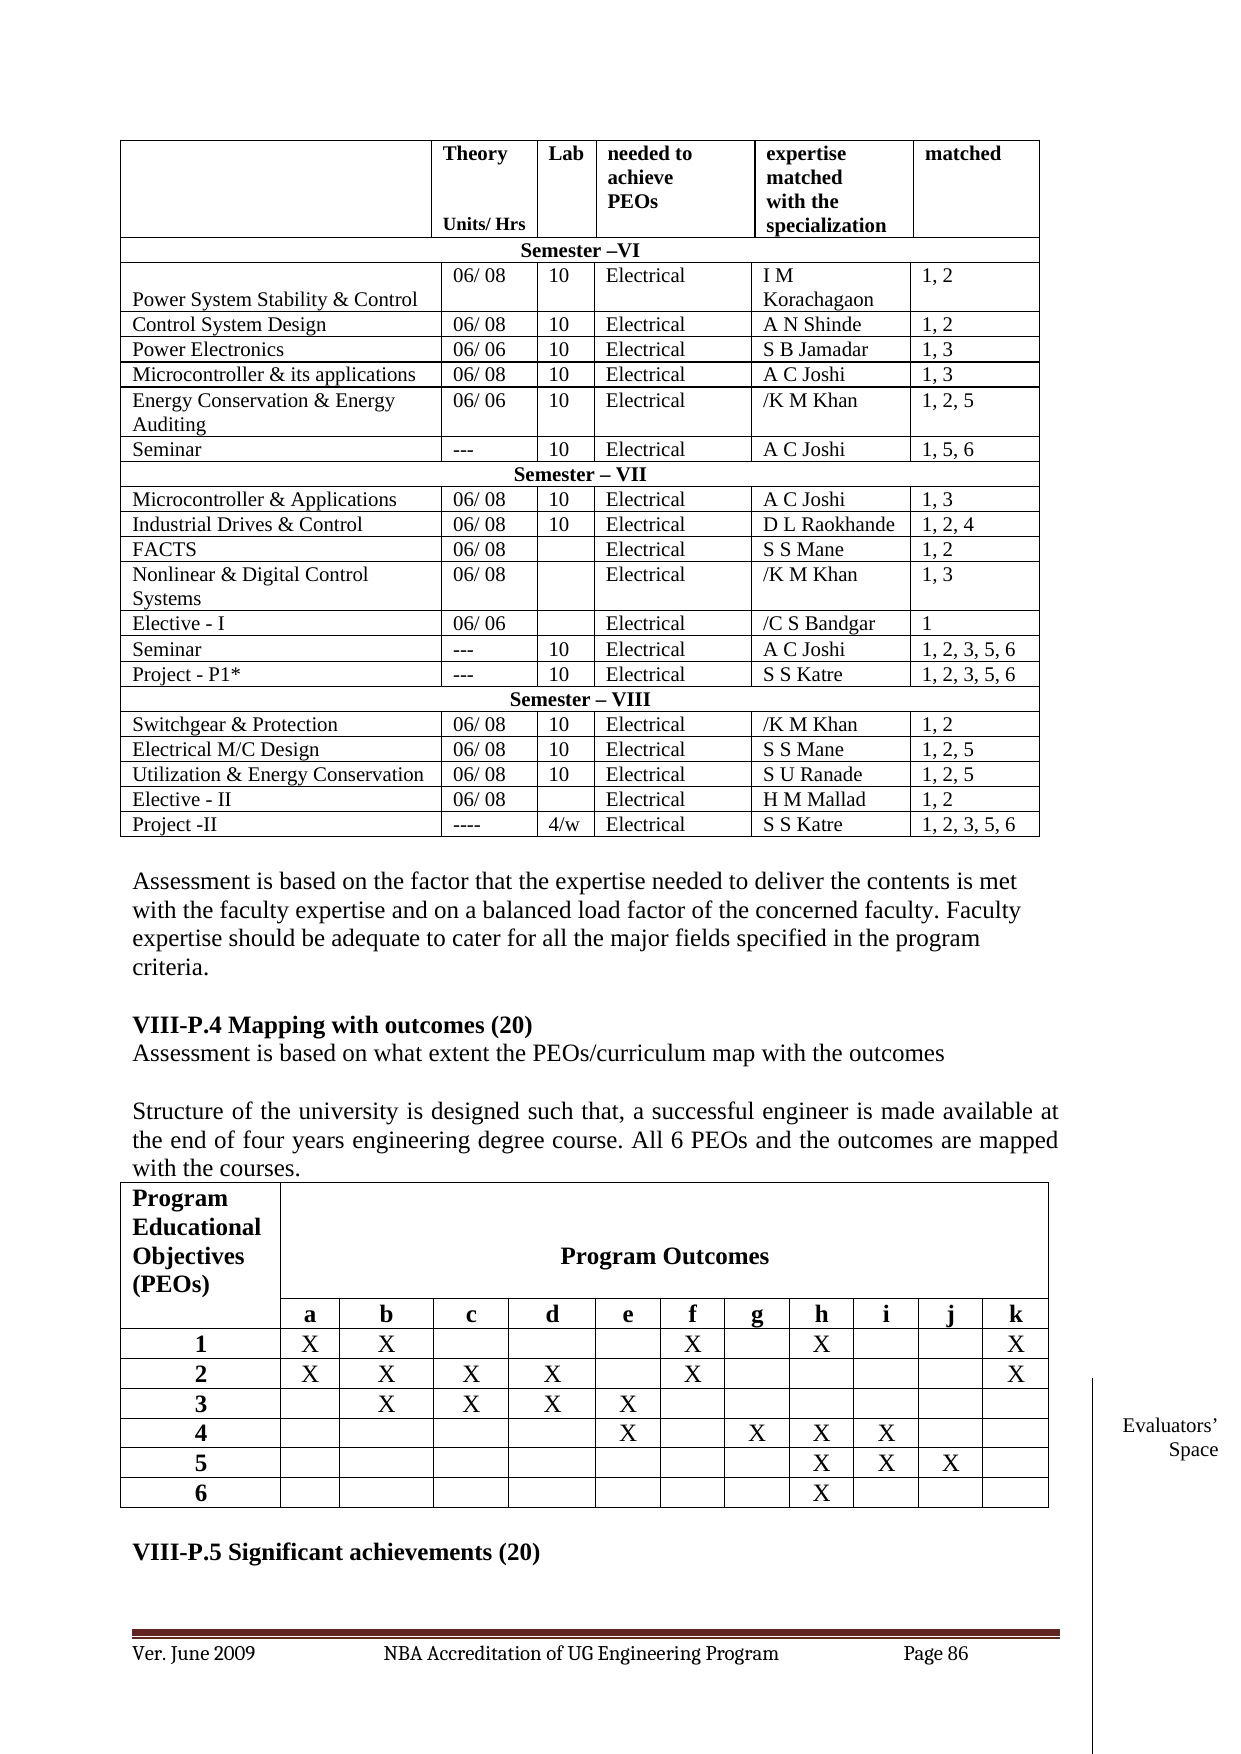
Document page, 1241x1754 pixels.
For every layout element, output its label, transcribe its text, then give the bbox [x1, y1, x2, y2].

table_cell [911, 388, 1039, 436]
text Assessment is based on the factor that the expertise needed to deliver the contents is met with the faculty expertise and on a balanced load factor of the concerned faculty. Faculty expertise should be adequate to cater for all the major fields specified in the program criteria. [132, 866, 1060, 981]
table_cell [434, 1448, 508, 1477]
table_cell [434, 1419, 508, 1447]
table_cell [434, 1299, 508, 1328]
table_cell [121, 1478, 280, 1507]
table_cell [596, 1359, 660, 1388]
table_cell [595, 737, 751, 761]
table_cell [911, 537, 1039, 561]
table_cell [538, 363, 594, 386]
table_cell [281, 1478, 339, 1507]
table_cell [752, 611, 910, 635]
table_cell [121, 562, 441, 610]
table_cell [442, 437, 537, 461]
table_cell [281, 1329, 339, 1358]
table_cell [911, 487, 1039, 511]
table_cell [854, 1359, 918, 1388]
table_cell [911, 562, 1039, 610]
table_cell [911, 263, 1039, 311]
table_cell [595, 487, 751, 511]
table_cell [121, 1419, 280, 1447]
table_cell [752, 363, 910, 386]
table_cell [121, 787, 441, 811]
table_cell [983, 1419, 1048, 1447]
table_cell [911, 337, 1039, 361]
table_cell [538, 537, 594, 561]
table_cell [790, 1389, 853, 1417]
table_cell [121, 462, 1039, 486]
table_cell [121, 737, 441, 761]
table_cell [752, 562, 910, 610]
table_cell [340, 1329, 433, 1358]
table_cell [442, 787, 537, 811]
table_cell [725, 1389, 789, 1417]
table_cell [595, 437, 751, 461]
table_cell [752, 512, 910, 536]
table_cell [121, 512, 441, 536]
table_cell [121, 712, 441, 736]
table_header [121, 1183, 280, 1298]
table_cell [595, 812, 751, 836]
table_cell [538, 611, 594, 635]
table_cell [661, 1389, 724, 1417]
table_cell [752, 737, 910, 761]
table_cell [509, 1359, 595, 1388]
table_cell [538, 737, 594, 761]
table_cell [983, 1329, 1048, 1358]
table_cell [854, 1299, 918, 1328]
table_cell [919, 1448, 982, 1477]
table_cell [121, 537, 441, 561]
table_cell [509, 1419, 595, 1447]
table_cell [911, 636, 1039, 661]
text VIII-P.4 Mapping with outcomes (20) [132, 1010, 1060, 1038]
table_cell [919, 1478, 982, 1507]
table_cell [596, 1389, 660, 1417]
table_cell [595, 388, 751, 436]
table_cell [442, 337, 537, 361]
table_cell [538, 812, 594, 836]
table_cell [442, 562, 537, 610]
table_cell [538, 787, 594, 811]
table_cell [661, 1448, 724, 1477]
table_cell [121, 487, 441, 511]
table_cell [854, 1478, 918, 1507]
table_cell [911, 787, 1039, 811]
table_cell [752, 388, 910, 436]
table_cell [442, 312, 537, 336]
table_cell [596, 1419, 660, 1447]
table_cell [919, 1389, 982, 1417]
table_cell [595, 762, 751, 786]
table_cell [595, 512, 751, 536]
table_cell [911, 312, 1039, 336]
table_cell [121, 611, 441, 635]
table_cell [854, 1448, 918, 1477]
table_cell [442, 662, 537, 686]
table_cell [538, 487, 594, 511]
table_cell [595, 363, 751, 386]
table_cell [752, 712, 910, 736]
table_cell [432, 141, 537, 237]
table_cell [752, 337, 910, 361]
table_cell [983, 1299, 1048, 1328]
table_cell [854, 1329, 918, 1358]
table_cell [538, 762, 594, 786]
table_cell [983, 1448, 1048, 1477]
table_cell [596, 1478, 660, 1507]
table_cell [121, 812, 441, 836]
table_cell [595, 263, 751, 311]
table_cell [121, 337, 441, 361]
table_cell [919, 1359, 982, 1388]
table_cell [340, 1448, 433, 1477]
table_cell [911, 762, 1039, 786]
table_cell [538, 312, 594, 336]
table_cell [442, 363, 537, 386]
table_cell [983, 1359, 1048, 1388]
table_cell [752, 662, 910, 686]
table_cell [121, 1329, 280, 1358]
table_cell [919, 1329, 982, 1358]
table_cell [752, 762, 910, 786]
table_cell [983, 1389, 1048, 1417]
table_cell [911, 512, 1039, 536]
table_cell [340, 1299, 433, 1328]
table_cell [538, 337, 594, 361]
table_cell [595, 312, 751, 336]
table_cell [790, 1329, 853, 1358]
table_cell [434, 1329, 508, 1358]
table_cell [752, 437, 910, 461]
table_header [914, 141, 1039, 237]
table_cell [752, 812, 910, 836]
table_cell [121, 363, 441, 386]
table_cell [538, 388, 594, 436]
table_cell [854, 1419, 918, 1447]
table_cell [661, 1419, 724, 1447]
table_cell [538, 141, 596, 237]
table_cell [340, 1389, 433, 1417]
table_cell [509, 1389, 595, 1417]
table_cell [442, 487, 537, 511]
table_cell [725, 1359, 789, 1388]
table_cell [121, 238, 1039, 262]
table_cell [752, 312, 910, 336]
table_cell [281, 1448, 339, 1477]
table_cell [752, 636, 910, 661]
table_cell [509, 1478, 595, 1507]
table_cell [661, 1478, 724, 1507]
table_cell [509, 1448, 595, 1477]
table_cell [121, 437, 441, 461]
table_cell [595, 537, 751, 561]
text Assessment is based on what extent the PEOs/curriculum map with the outcomes [132, 1038, 1060, 1067]
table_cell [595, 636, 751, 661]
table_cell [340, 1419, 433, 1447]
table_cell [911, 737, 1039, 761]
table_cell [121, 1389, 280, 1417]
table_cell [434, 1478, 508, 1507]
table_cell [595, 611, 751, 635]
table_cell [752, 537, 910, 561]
text VIII-P.5 Significant achievements (20) [132, 1537, 1060, 1565]
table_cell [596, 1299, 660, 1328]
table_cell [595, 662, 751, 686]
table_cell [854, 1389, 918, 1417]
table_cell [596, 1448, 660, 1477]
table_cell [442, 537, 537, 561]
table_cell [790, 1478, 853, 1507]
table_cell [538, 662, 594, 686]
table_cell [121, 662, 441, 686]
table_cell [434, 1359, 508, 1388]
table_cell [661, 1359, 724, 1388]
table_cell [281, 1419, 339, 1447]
text Structure of the university is designed such that, a successful engineer is made available at the end of four years engineering degree course. All 6 PEOs and the outcomes are mapped with the courses. [132, 1096, 1060, 1182]
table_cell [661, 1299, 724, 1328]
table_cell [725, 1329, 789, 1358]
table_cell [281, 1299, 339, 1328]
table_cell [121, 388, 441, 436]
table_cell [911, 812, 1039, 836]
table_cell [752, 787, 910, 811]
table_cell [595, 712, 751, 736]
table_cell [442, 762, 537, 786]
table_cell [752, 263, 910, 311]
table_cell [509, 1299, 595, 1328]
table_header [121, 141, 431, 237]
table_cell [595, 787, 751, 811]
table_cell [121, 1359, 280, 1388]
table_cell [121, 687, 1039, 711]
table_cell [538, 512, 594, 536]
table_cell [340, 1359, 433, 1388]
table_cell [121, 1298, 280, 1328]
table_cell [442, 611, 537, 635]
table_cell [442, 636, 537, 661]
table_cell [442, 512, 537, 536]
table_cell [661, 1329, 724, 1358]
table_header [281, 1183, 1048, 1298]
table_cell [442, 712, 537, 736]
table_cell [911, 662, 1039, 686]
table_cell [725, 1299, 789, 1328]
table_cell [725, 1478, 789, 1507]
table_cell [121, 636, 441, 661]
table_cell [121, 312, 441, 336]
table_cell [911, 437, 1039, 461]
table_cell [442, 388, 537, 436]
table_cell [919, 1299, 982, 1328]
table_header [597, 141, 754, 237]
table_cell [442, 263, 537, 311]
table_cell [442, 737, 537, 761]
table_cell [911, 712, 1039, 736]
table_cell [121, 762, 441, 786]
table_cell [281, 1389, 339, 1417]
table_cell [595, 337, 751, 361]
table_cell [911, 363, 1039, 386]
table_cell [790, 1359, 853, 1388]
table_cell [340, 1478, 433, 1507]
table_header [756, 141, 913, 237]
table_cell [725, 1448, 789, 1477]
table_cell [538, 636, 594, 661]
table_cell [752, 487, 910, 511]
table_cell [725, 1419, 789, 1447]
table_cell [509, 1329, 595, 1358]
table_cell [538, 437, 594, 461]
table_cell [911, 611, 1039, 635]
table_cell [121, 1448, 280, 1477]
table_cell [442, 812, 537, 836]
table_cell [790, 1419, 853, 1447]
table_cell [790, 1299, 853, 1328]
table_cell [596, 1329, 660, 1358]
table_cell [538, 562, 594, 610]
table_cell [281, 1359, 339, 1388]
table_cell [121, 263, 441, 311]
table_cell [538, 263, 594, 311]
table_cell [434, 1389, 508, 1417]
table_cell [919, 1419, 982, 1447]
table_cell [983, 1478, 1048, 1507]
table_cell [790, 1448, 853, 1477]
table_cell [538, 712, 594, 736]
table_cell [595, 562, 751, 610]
